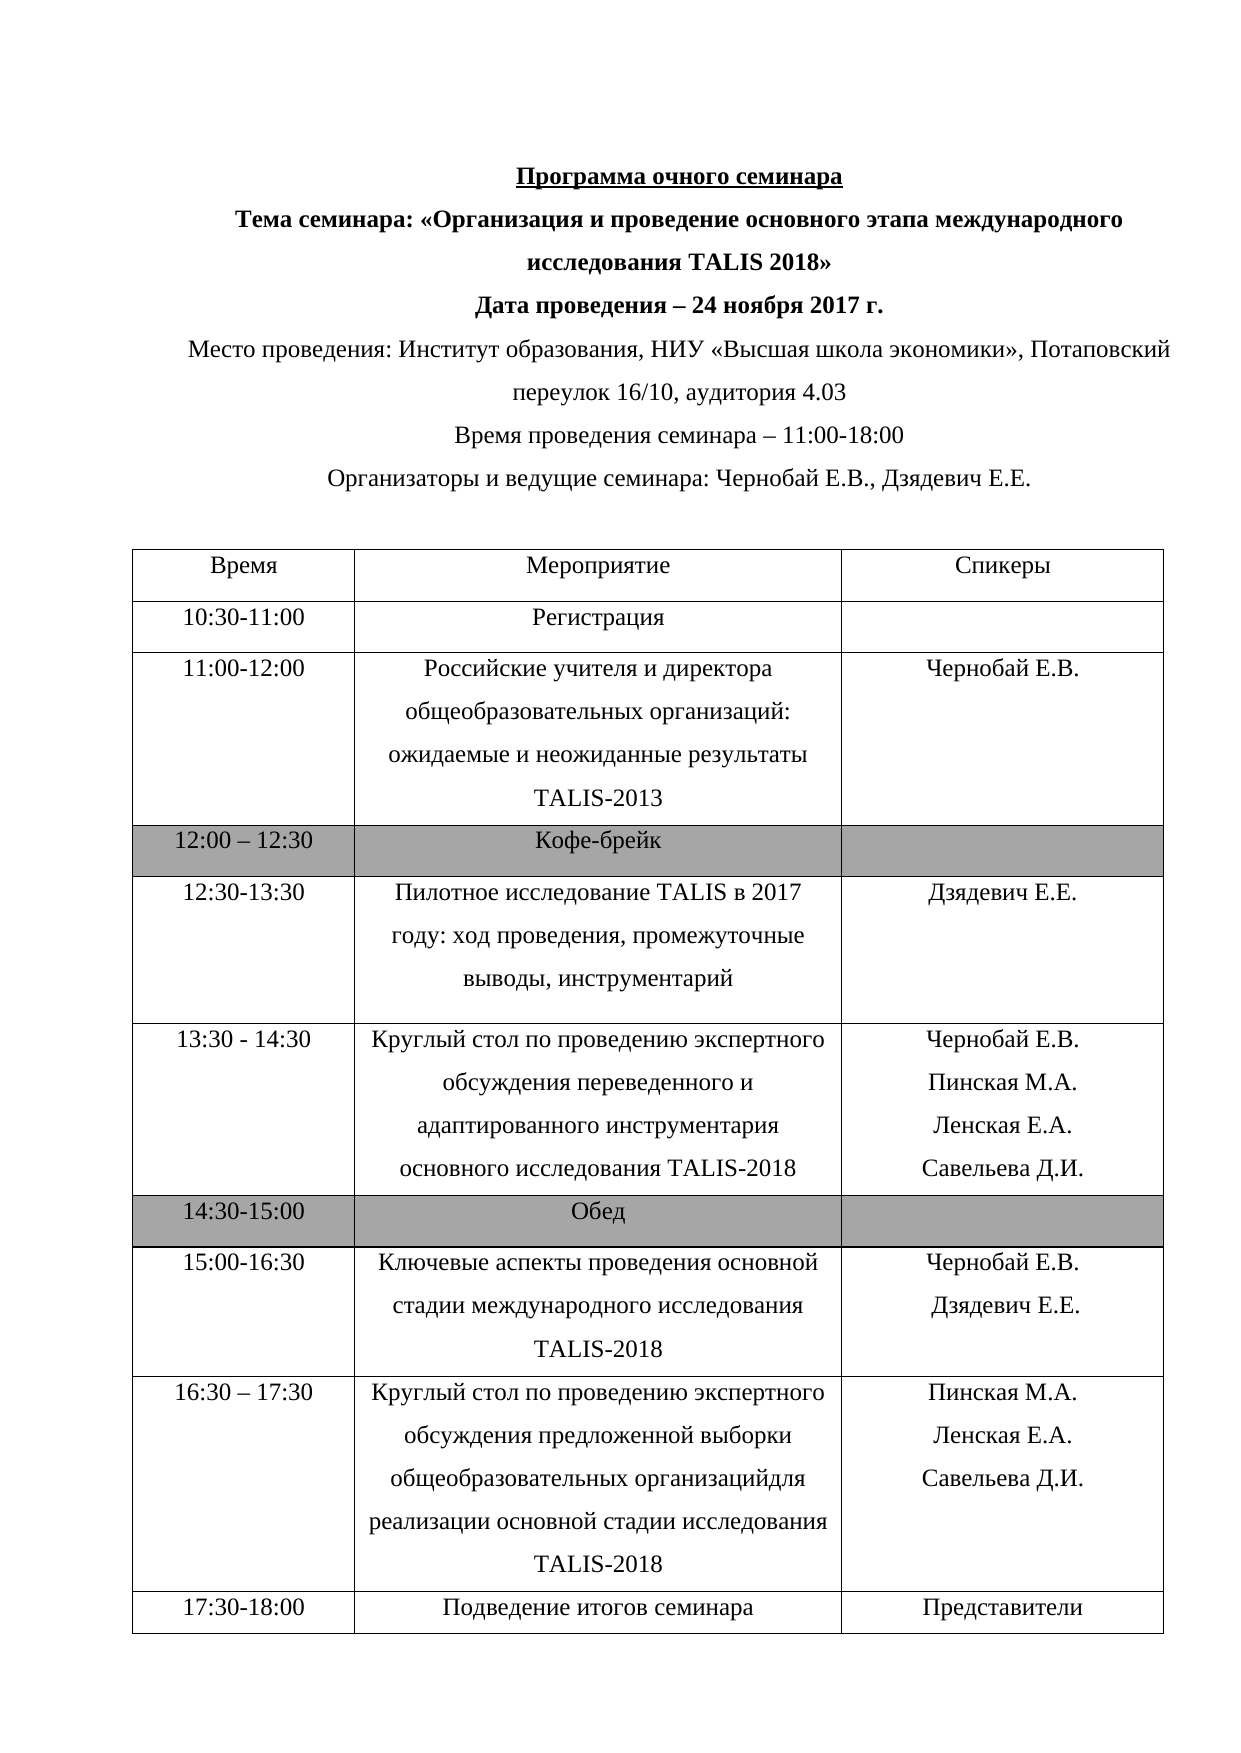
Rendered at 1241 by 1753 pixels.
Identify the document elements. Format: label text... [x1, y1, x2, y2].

table_cell Российские учителя и директора общеобразовательных организаций: ожидаемые и неожиданные результаты TALIS-2013 [355, 653, 841, 824]
table_cell 10:30-11:00 [133, 602, 354, 652]
table_cell Кофе-брейк [355, 826, 841, 876]
table_cell [842, 602, 1163, 652]
text Организаторы и ведущие семинара: Чернобай Е.В., Дзядевич Е.E. [177, 463, 1181, 492]
table_cell [842, 1196, 1163, 1246]
table_cell 15:00-16:30 [133, 1248, 354, 1376]
table_cell Чернобай Е.В. [842, 653, 1163, 824]
table_cell 12:00 – 12:30 [133, 826, 354, 876]
table_cell Чернобай Е.В. Дзядевич Е.Е. [842, 1248, 1163, 1376]
table_cell Дзядевич Е.Е. [842, 877, 1163, 1023]
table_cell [355, 1592, 841, 1633]
table_cell 11:00-12:00 [133, 653, 354, 824]
table_cell [842, 826, 1163, 876]
table_cell Пинская М.А. Ленская Е.А. Савельева Д.И. [842, 1377, 1163, 1591]
table_cell 12:30-13:30 [133, 877, 354, 1023]
table_cell 14:30-15:00 [133, 1196, 354, 1246]
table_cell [842, 1592, 1163, 1633]
text Программа очного семинара [177, 161, 1181, 190]
table_cell Круглый стол по проведению экспертного обсуждения предложенной выборки общеобразовательных организацийдля реализации основной стадии исследования TALIS-2018 [355, 1377, 841, 1591]
table_cell Круглый стол по проведению экспертного обсуждения переведенного и адаптированного инструментария основного исследования TALIS-2018 [355, 1024, 841, 1195]
text Дата проведения – 24 ноября 2017 г. [177, 291, 1181, 319]
table_header Мероприятие [355, 550, 841, 601]
table_header Время [133, 550, 354, 601]
table_cell Обед [355, 1196, 841, 1246]
text Место проведения: Институт образования, НИУ «Высшая школа экономики», Потаповский переулок 16/10, аудитория 4.03 [177, 334, 1181, 406]
table_cell Ключевые аспекты проведения основной стадии международного исследования TALIS-2018 [355, 1248, 841, 1376]
table_cell 16:30 – 17:30 [133, 1377, 354, 1591]
table_cell Чернобай Е.В. Пинская М.А. Ленская Е.А. Савельева Д.И. [842, 1024, 1163, 1195]
text Тема семинара: «Организация и проведение основного этапа международного исследования TALIS 2018» [177, 204, 1181, 276]
table_cell 17:30-18:00 [133, 1592, 354, 1633]
table_cell Регистрация [355, 602, 841, 652]
table_cell Пилотное исследование TALIS в 2017 году: ход проведения, промежуточные выводы, инструментарий [355, 877, 841, 1023]
table_cell 13:30 - 14:30 [133, 1024, 354, 1195]
table_header Спикеры [842, 550, 1163, 601]
text Время проведения семинара – 11:00-18:00 [177, 420, 1181, 449]
